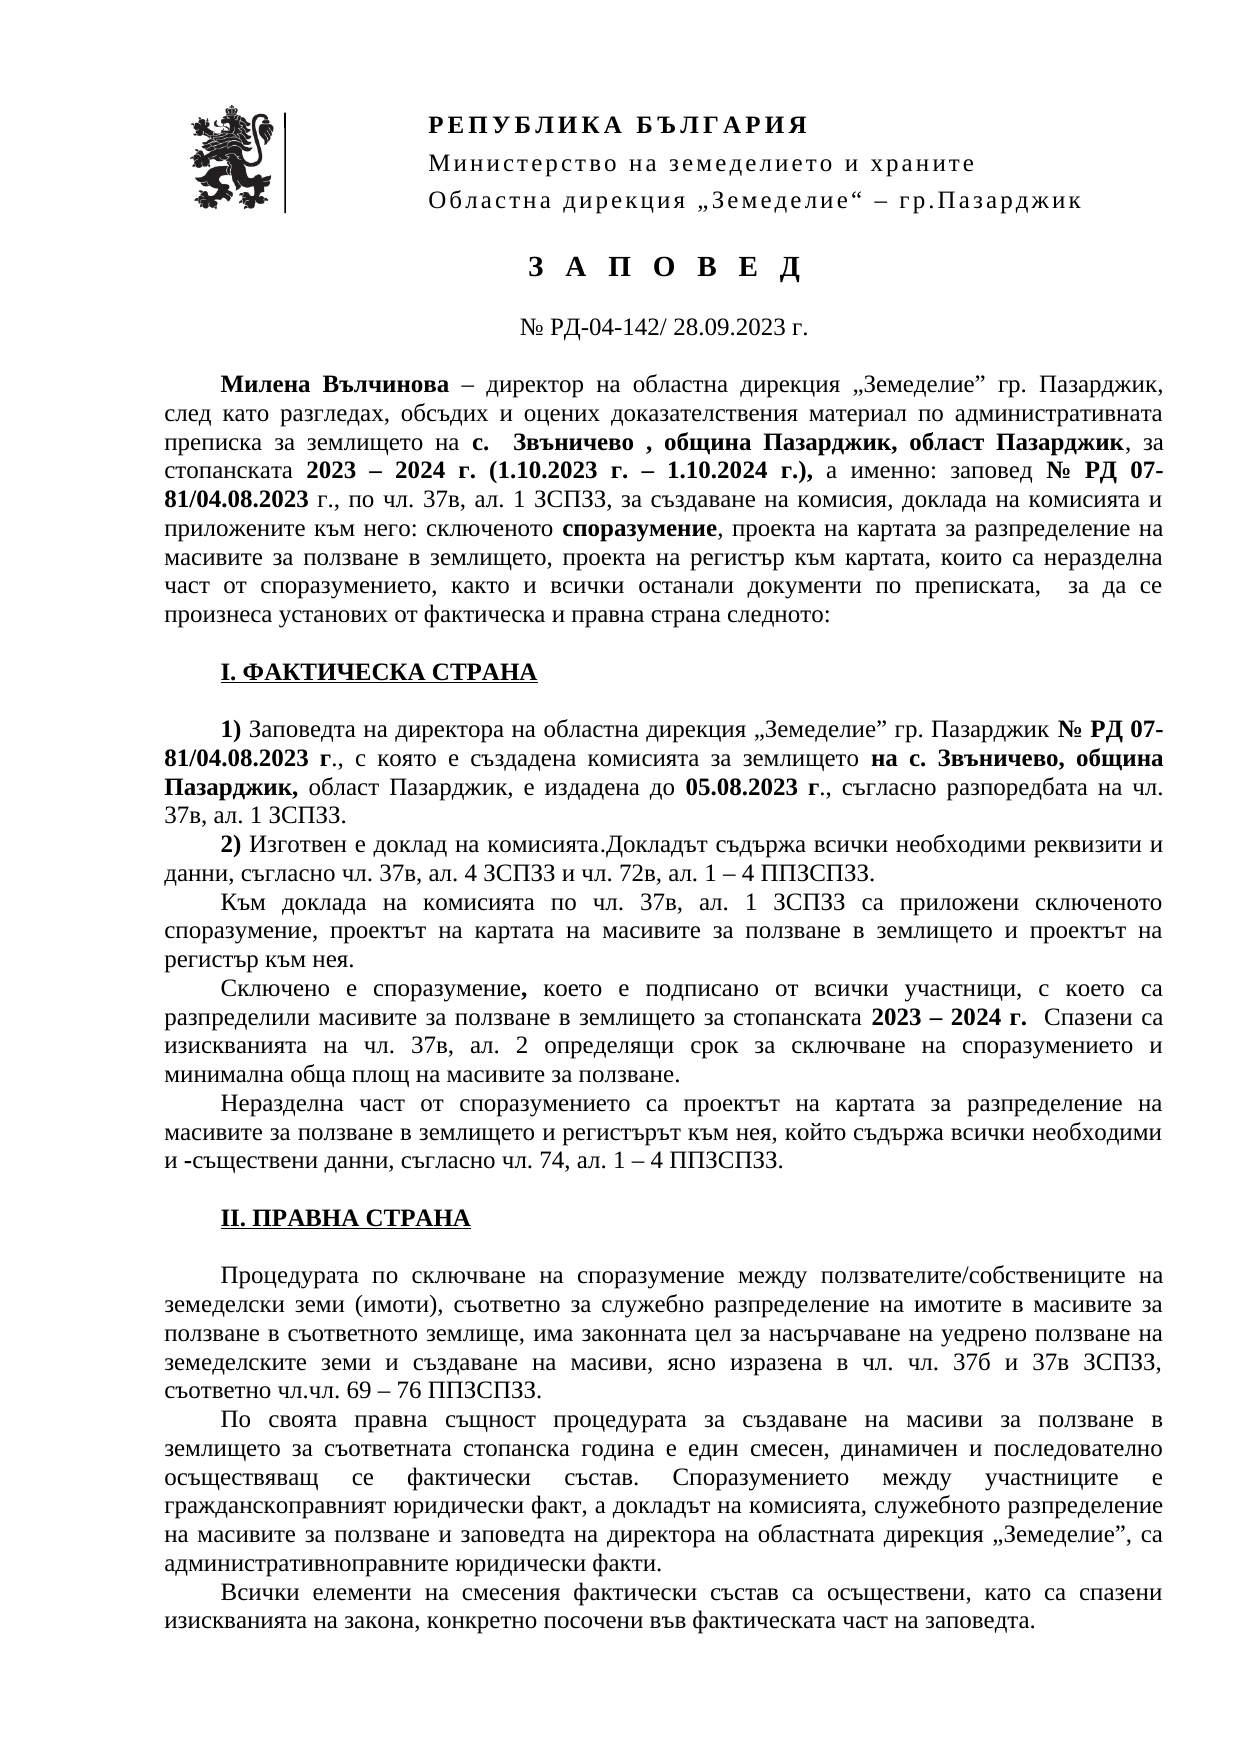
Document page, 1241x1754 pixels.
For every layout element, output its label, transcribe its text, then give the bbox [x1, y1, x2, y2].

text І. ФАКТИЧЕСКА СТРАНА [164, 657, 1164, 686]
text Всички елементи на смесения фактически състав са осъществени, като са спазени изискванията на закона, конкретно посочени във фактическата част на заповедта. [164, 1577, 1164, 1634]
text РЕПУБЛИКА БЪЛГАРИЯ [294, 103, 1164, 141]
text По своята правна същност процедурата за създаване на масиви за ползване в землището за съответната стопанска година е един смесен, динамичен и последователно осъществяващ се фактически състав. Споразумението между участниците е гражданскоправният юридически факт, а докладът на комисията, служебното разпределение на масивите за ползване и заповедта на директора на областната дирекция „Земеделие”, са административноправните юридически факти. [164, 1404, 1164, 1577]
text Областна дирекция „Земеделие“ – гр.Пазарджик [294, 178, 1164, 216]
text Министерство на земеделието и храните [294, 141, 1164, 178]
picture [180, 89, 280, 226]
text 2) Изготвен е доклад на комисията.Докладът съдържа всички необходими реквизити и данни, съгласно чл. 37в, ал. 4 ЗСПЗЗ и чл. 72в, ал. 1 – 4 ППЗСПЗЗ. [164, 829, 1164, 887]
text 1) Заповедта на директора на областна дирекция „Земеделие” гр. Пазарджик № РД 07-81/04.08.2023 г., с която е създадена комисията за землището на с. Звъничево, община Пазарджик, област Пазарджик, е издадена до 05.08.2023 г., съгласно разпоредбата на чл. 37в, ал. 1 ЗСПЗЗ. [164, 714, 1164, 829]
text Процедурата по сключване на споразумение между ползвателите/собствениците на земеделски земи (имоти), съответно за служебно разпределение на имотите в масивите за ползване в съответното землище, има законната цел за насърчаване на уедрено ползване на земеделските земи и създаване на масиви, ясно изразена в чл. чл. 37б и 37в ЗСПЗЗ, съответно чл.чл. 69 – 76 ППЗСПЗЗ. [164, 1261, 1164, 1404]
text Сключено е споразумение, което е подписано от всички участници, с което са разпределили масивите за ползване в землището за стопанската 2023 – 2024 г. Спазени са изискванията на чл. 37в, ал. 2 определящи срок за сключване на споразумението и минимална обща площ на масивите за ползване. [164, 973, 1164, 1088]
text Милена Вълчинова – директор на областна дирекция „Земеделие” гр. Пазарджик, след като разгледах, обсъдих и оцених доказателствения материал по административната преписка за землището на с. Звъничево , община Пазарджик, област Пазарджик, за стопанската 2023 – 2024 г. (1.10.2023 г. – 1.10.2024 г.), а именно: заповед № РД 07-81/04.08.2023 г., по чл. 37в, ал. 1 ЗСПЗЗ, за създаване на комисия, доклада на комисията и приложените към него: сключеното споразумение, проекта на картата за разпределение на масивите за ползване в землището, проекта на регистър към картата, които са неразделна част от споразумението, както и всички останали документи по преписката, за да се произнеса установих от фактическа и правна страна следното: [164, 369, 1164, 628]
text Неразделна част от споразумението са проектът на картата за разпределение на масивите за ползване в землището и регистърът към нея, който съдържа всички необходими и -съществени данни, съгласно чл. 74, ал. 1 – 4 ППЗСПЗЗ. [164, 1088, 1164, 1174]
text З А П О В Е Д [164, 249, 1164, 283]
text Към доклада на комисията по чл. 37в, ал. 1 ЗСПЗЗ са приложени сключеното споразумение, проектът на картата на масивите за ползване в землището и проектът на регистър към нея. [164, 887, 1164, 973]
text ІІ. ПРАВНА СТРАНА [164, 1203, 1164, 1232]
text № РД-04-142/ 28.09.2023 г. [164, 312, 1164, 341]
